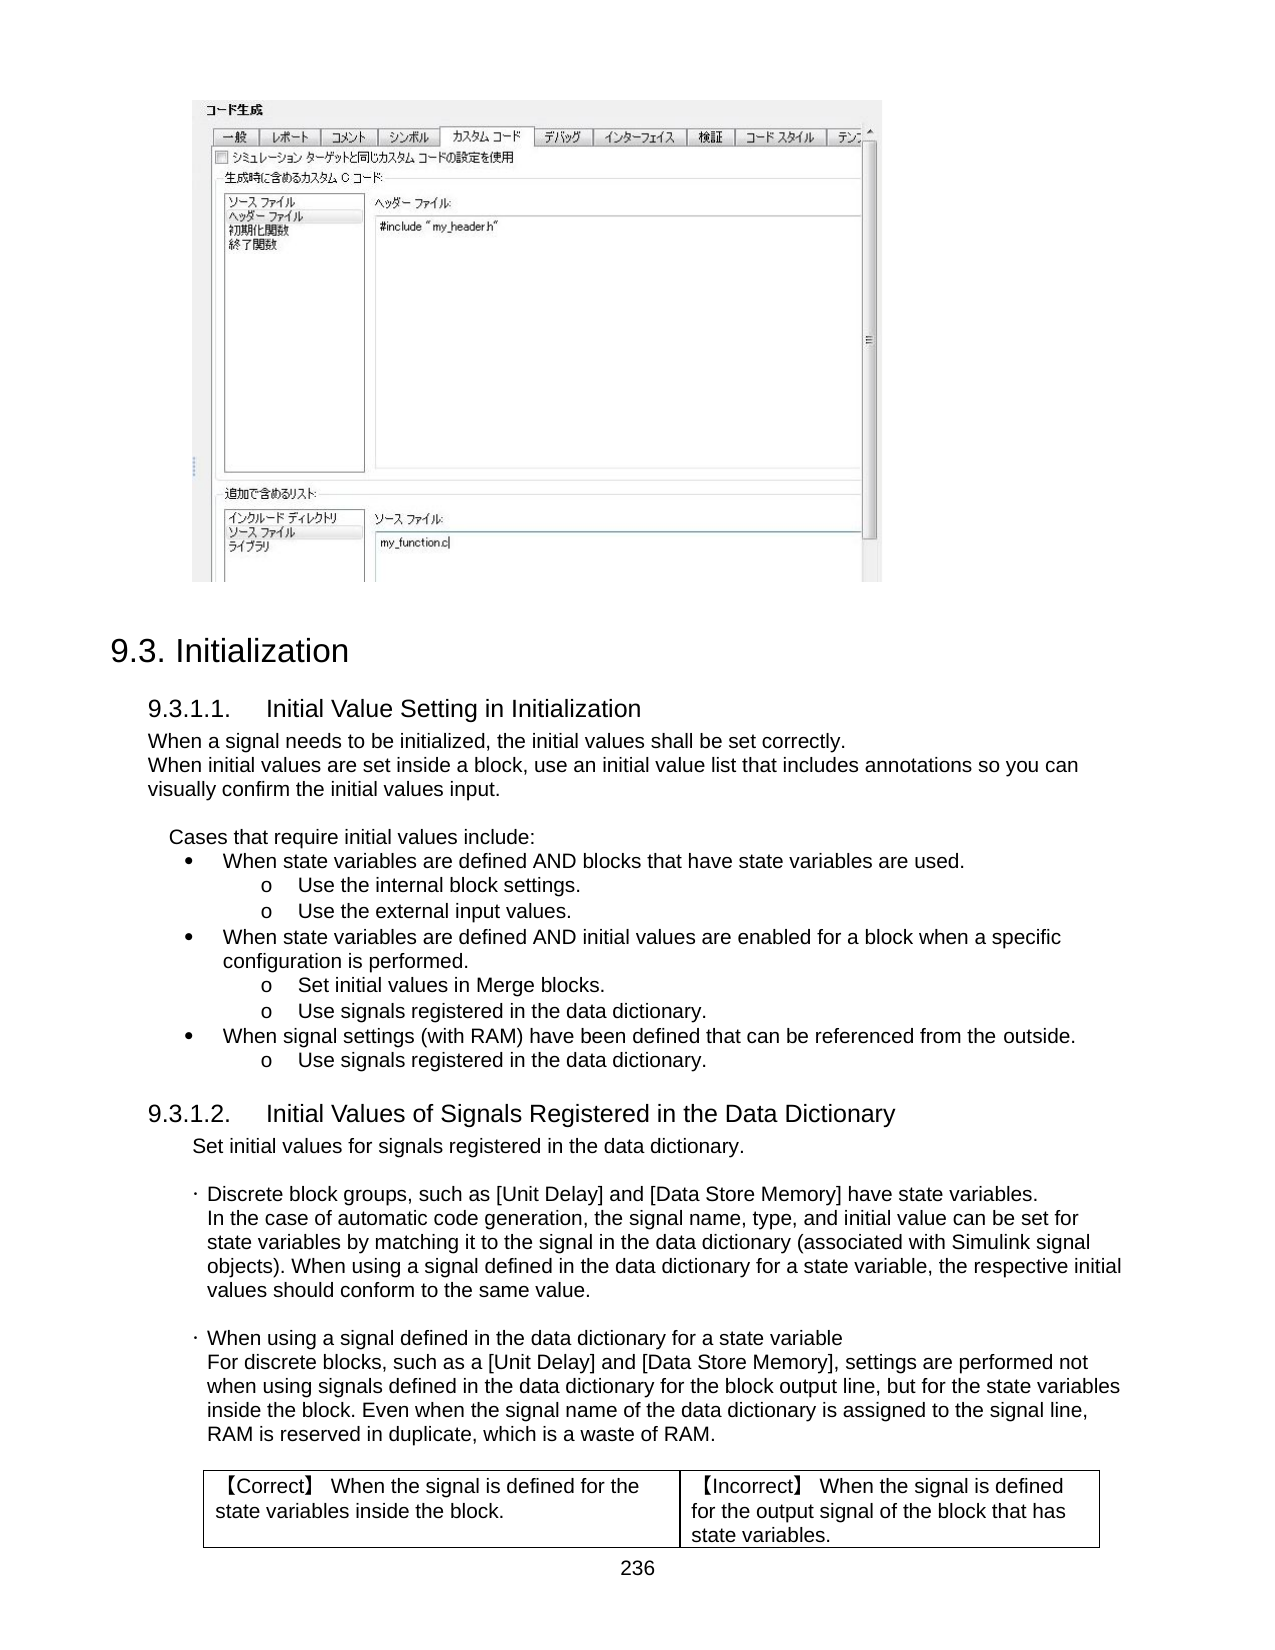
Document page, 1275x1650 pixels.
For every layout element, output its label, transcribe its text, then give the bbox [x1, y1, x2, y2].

list When state variables are defined AND initial values are enabled for a block when a specific configuration is performed. [185, 924, 1127, 973]
list Use signals registered in the data dictionary. [260, 1048, 1127, 1074]
text When initial values are set inside a block, use an initial value list that includes annotations so you can visually confirm the initial values input. [148, 753, 1127, 801]
text Set initial values for signals registered in the data dictionary. [177, 1134, 1127, 1158]
text Cases that require initial values include: [148, 825, 1127, 849]
subtitle Initial Value Setting in Initialization [148, 694, 1127, 723]
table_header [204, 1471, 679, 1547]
list Set initial values in Merge blocks. [260, 973, 1127, 998]
list Use the internal block settings. [260, 873, 1127, 899]
list When using a signal defined in the data dictionary for a state variable For discrete blocks, such as a [Unit Delay] and [Data Store Memory], settings are performed not when using signals defined in the data dictionary for the block output line, but for the state variables inside the block. Even when the signal name of the data dictionary is assigned to the signal line, RAM is reserved in duplicate, which is a waste of RAM. [192, 1326, 1127, 1446]
list Discrete block groups, such as [Unit Delay] and [Data Store Memory] have state variables. In the case of automatic code generation, the signal name, type, and initial value can be set for state variables by matching it to the signal in the data dictionary (associated with Simulink signal objects). When using a signal defined in the data dictionary for a state variable, the respective initial values should conform to the same value. [192, 1182, 1127, 1302]
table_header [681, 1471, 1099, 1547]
picture [192, 100, 883, 582]
subtitle Initialization [110, 631, 1127, 669]
list When signal settings (with RAM) have been defined that can be referenced from the outside. [185, 1024, 1127, 1048]
subtitle Initial Values of Signals Registered in the Data Dictionary [148, 1099, 1127, 1128]
list Use signals registered in the data dictionary. [260, 998, 1127, 1024]
text When a signal needs to be initialized, the initial values shall be set correctly. [148, 729, 1127, 753]
list When state variables are defined AND blocks that have state variables are used. [185, 849, 1127, 873]
list Use the external input values. [260, 899, 1127, 924]
